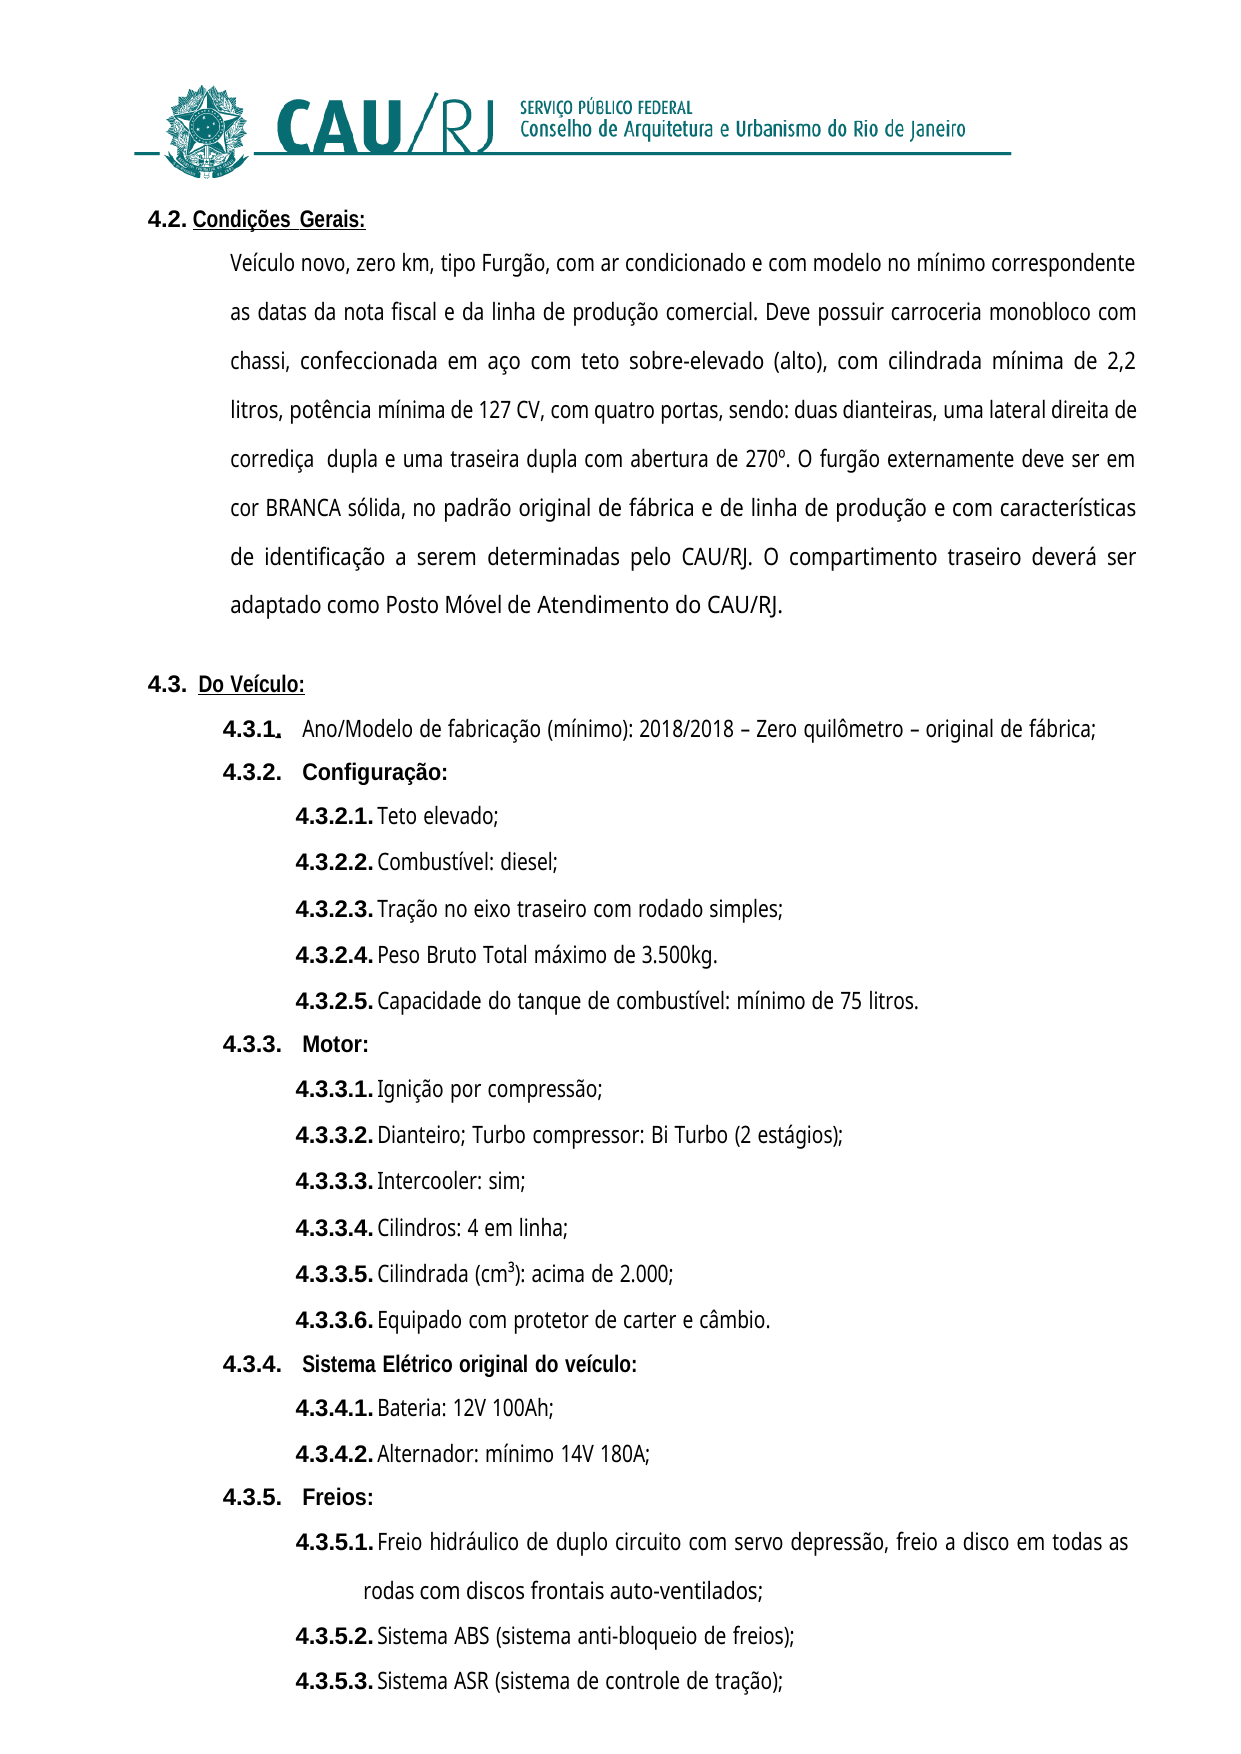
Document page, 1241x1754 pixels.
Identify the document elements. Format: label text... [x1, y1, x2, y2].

subtitle Motor: [223, 1030, 1194, 1058]
list Intercooler: sim; [295, 1164, 1194, 1197]
subtitle Condições Gerais: [148, 205, 1194, 232]
text Veículo novo, zero km, tipo Furgão, com ar condicionado e com modelo no mínimo correspondente as datas da nota fiscal e da linha de produção comercial. Deve possuir carroceria monobloco com chassi, confeccionada em aço com teto sobre-elevado (alto), com cilindrada mínima de 2,2 litros, potência mínima de 127 CV, com quatro portas, sendo: duas dianteiras, uma lateral direita de corrediça dupla e uma traseira dupla com abertura de 270º. O furgão externamente deve ser em cor BRANCA sólida, no padrão original de fábrica e de linha de produção e com características de identificação a serem determinadas pelo CAU/RJ. O compartimento traseiro deverá ser adaptado como Posto Móvel de Atendimento do CAU/RJ. [230, 246, 1138, 621]
list Cilindrada (cm³): acima de 2.000; [295, 1257, 1194, 1289]
list Capacidade do tanque de combustível: mínimo de 75 litros. [295, 984, 1194, 1017]
subtitle Freios: [223, 1483, 1194, 1511]
list Equipado com protetor de carter e câmbio. [295, 1303, 1194, 1336]
list Alternador: mínimo 14V 180A; [295, 1437, 1194, 1470]
subtitle Sistema Elétrico original do veículo: [223, 1349, 1194, 1377]
list Ignição por compressão; [295, 1072, 1194, 1104]
subtitle Configuração: [223, 758, 1194, 785]
list Dianteiro; Turbo compressor: Bi Turbo (2 estágios); [295, 1118, 1194, 1150]
list Ano/Modelo de fabricação (mínimo): 2018/2018 – Zero quilômetro – original de fábrica; [223, 711, 1194, 744]
list Sistema ABS (sistema anti-bloqueio de freios); [295, 1622, 1194, 1650]
list Sistema ASR (sistema de controle de tração); [295, 1663, 1194, 1696]
subtitle Do Veículo: [148, 670, 1194, 698]
list Peso Bruto Total máximo de 3.500kg. [295, 938, 1194, 971]
list Bateria: 12V 100Ah; [295, 1391, 1194, 1423]
picture [134, 85, 1012, 179]
list Cilindros: 4 em linha; [295, 1210, 1194, 1243]
list Teto elevado; [295, 799, 1194, 832]
list Freio hidráulico de duplo circuito com servo depressão, freio a disco em todas as rodas com discos frontais auto-ventilados; [296, 1525, 1137, 1606]
list Tração no eixo traseiro com rodado simples; [295, 892, 1194, 924]
list Combustível: diesel; [295, 845, 1194, 878]
